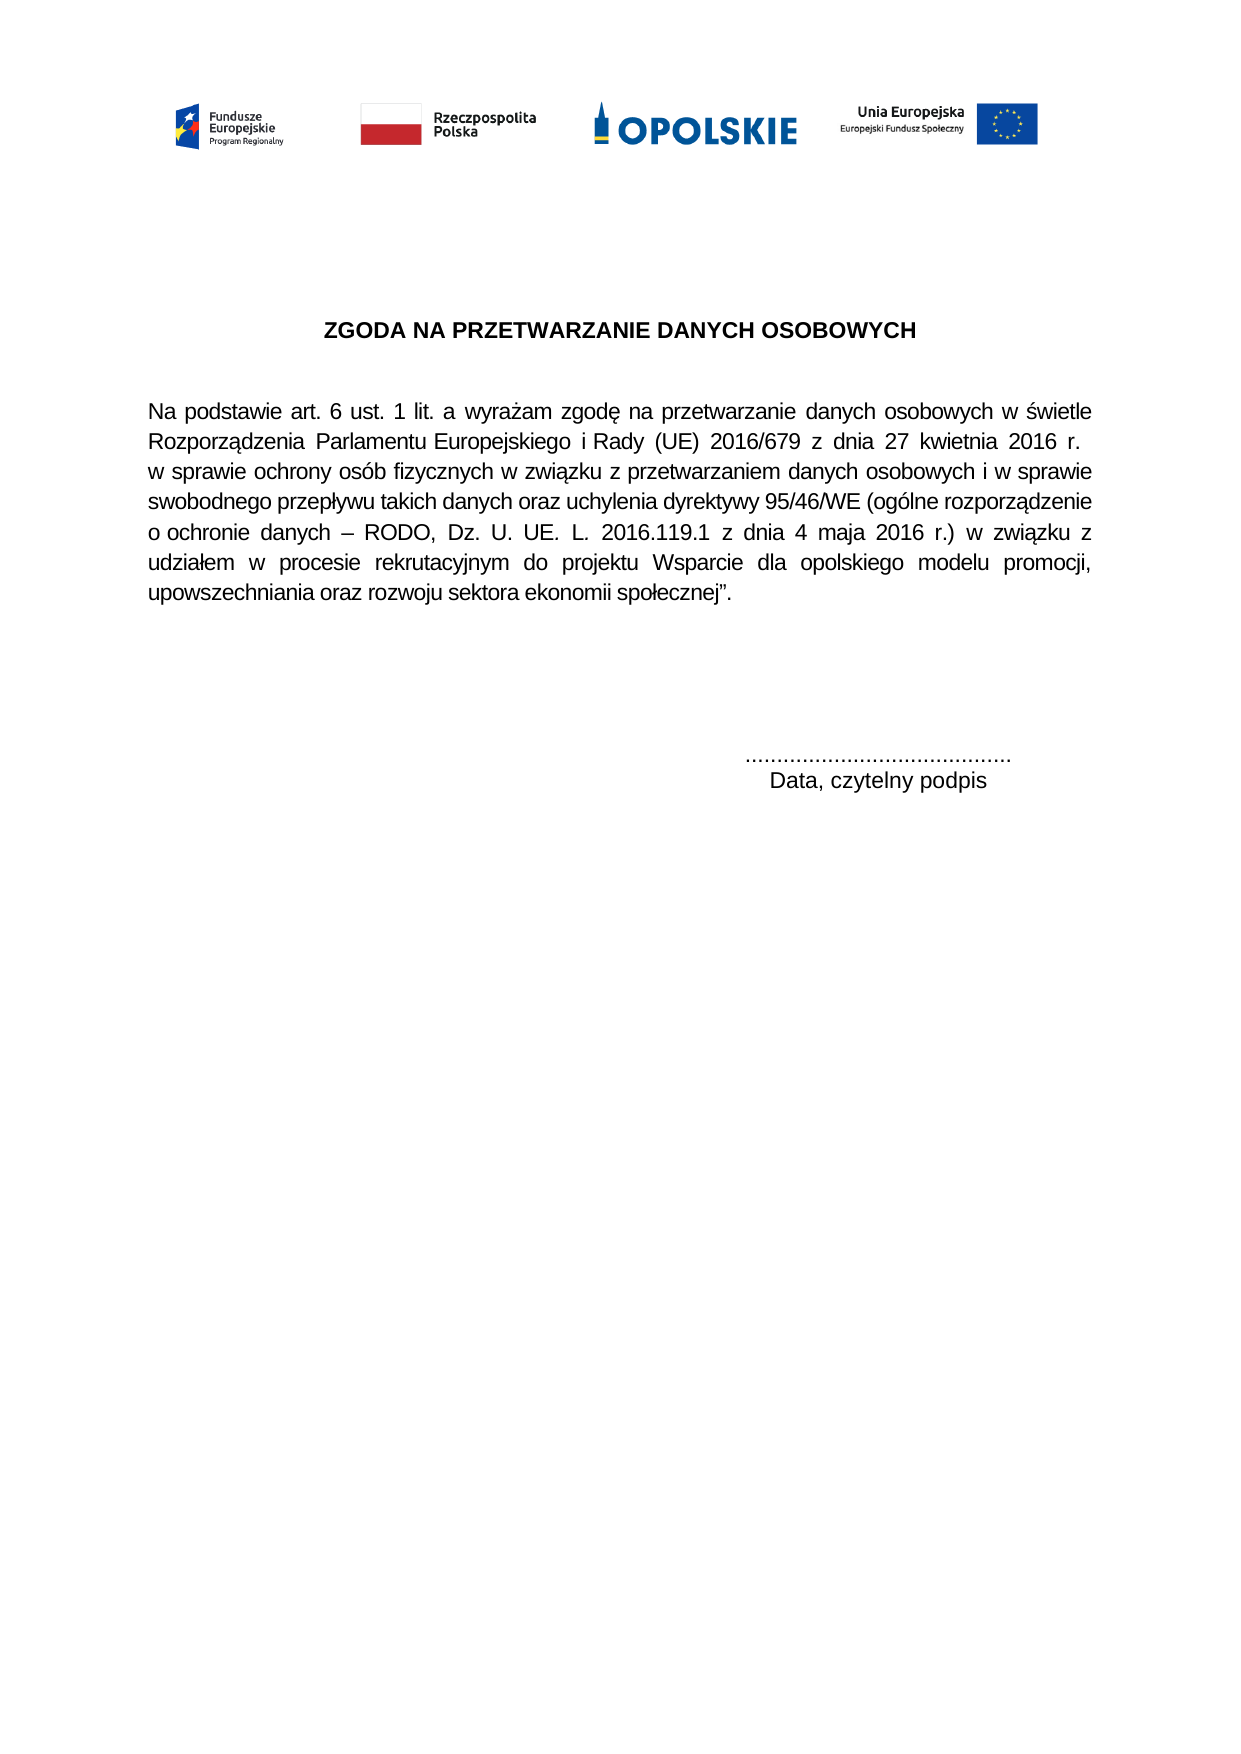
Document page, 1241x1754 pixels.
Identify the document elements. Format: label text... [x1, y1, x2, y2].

text .......................................... [664, 741, 1093, 767]
picture [147, 73, 1093, 182]
text Data, czytelny podpis [664, 767, 1093, 793]
text Na podstawie art. 6 ust. 1 lit. a wyrażam zgodę na przetwarzanie danych osobowych w świetle Rozporządzenia Parlamentu Europejskiego i Rady (UE) 2016/679 z dnia 27 kwietnia 2016 r. w sprawie ochrony osób fizycznych w związku z przetwarzaniem danych osobowych i w sprawie swobodnego przepływu takich danych oraz uchylenia dyrektywy 95/46/WE (ogólne rozporządzenie o ochronie danych – RODO, Dz. U. UE. L. 2016.119.1 z dnia 4 maja 2016 r.) w związku z udziałem w procesie rekrutacyjnym do projektu Wsparcie dla opolskiego modelu promocji, upowszechniania oraz rozwoju sektora ekonomii społecznej”. [148, 398, 1093, 605]
text ZGODA NA PRZETWARZANIE DANYCH OSOBOWYCH [148, 317, 1093, 371]
